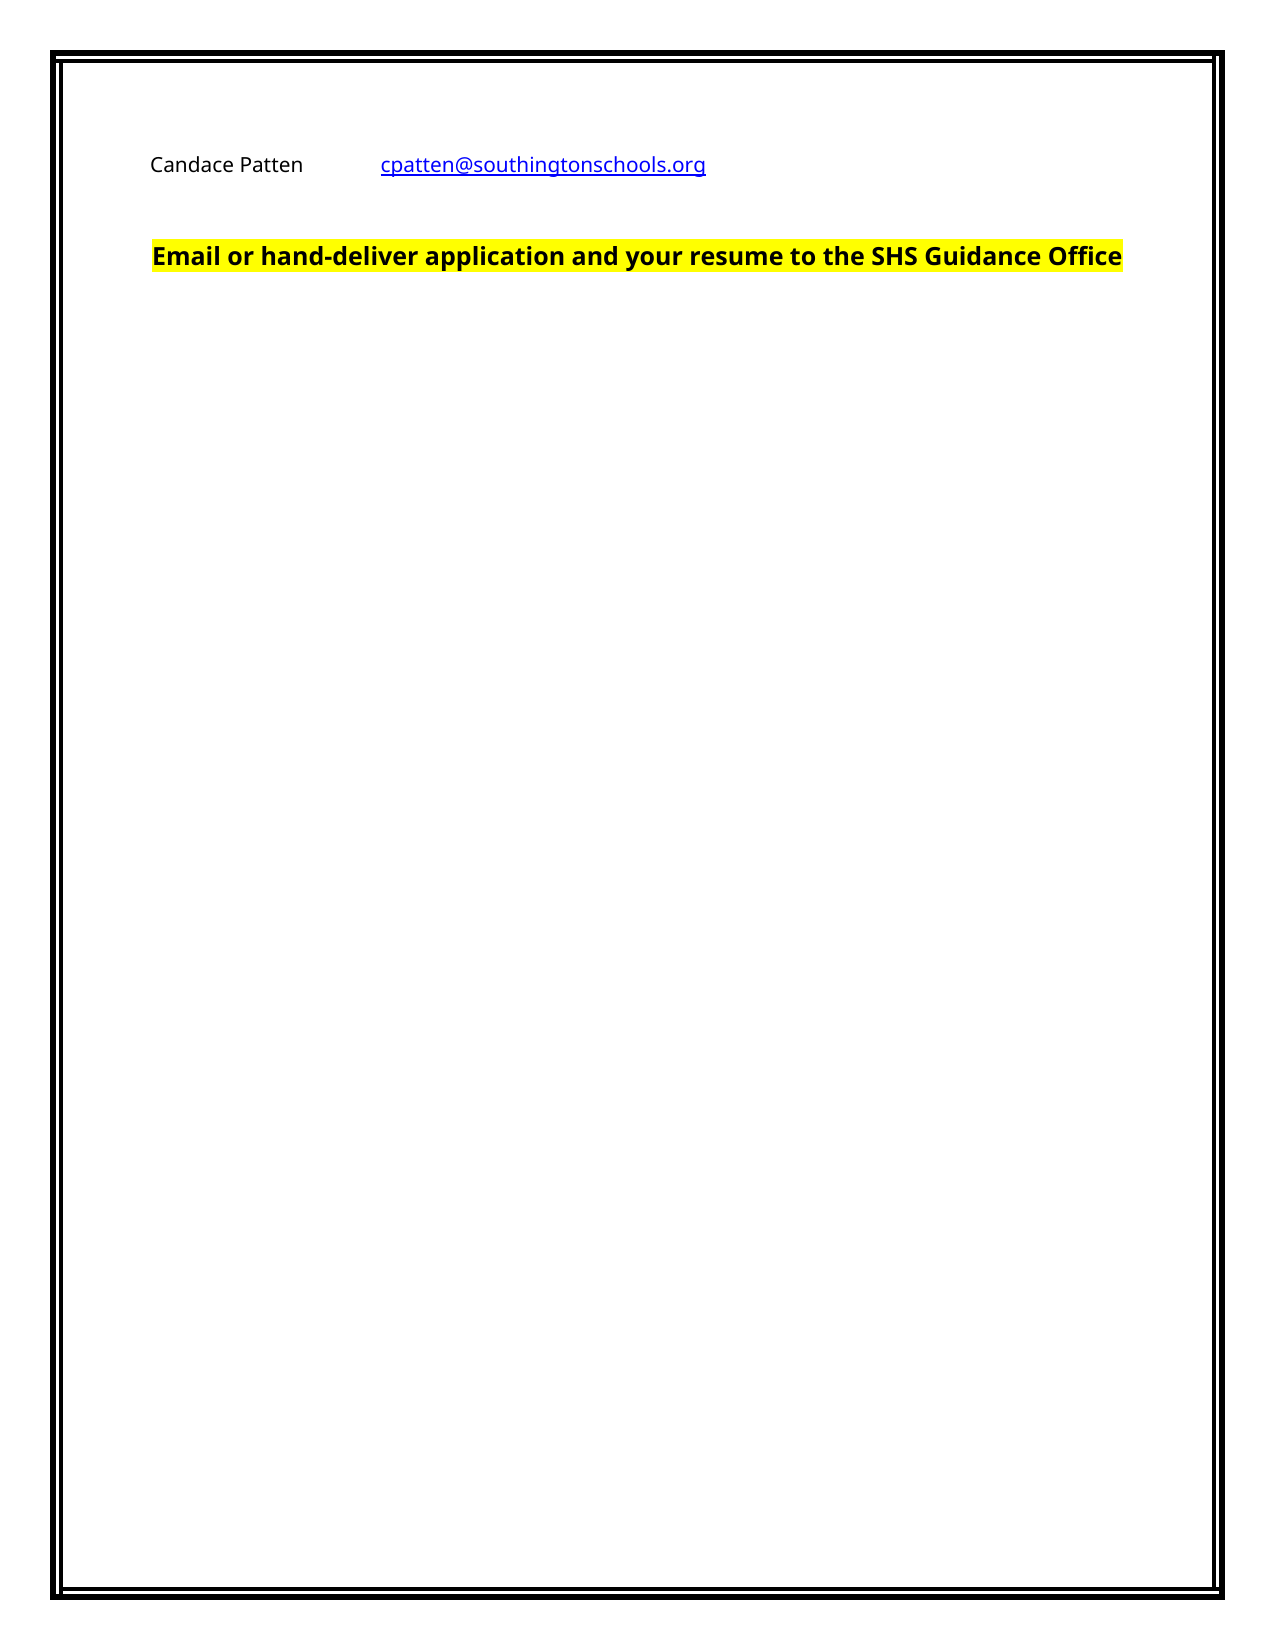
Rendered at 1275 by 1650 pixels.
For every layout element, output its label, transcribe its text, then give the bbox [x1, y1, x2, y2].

text Candace Patten cpatten@southingtonschools.org [150, 150, 1125, 178]
